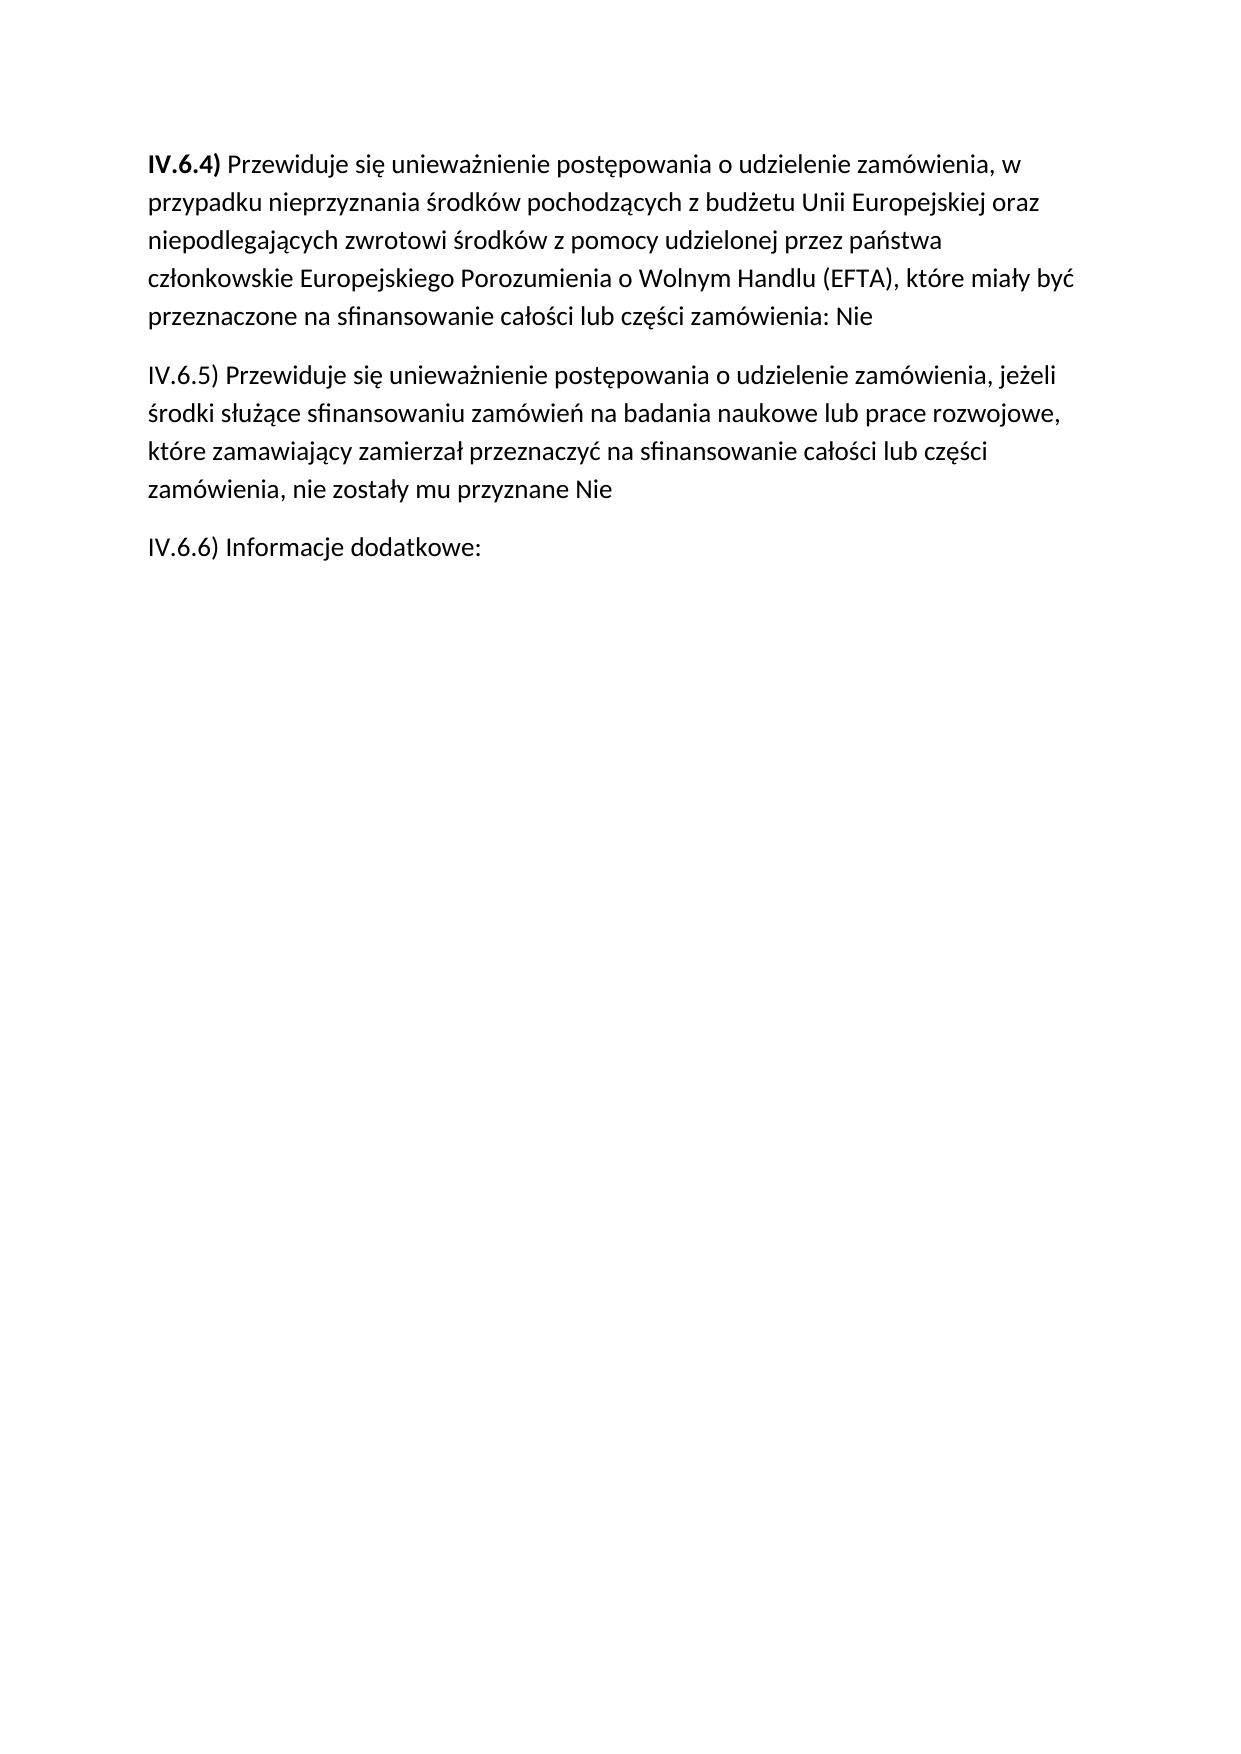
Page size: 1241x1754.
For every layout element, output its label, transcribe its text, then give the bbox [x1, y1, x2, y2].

text IV.6.5) Przewiduje się unieważnienie postępowania o udzielenie zamówienia, jeżeli środki służące sfinansowaniu zamówień na badania naukowe lub prace rozwojowe, które zamawiający zamierzał przeznaczyć na sfinansowanie całości lub części zamówienia, nie zostały mu przyznane Nie [148, 358, 1093, 505]
text IV.6.6) Informacje dodatkowe: [148, 531, 1093, 563]
text IV.6.4) Przewiduje się unieważnienie postępowania o udzielenie zamówienia, w przypadku nieprzyznania środków pochodzących z budżetu Unii Europejskiej oraz niepodlegających zwrotowi środków z pomocy udzielonej przez państwa członkowskie Europejskiego Porozumienia o Wolnym Handlu (EFTA), które miały być przeznaczone na sfinansowanie całości lub części zamówienia: Nie [148, 148, 1093, 332]
